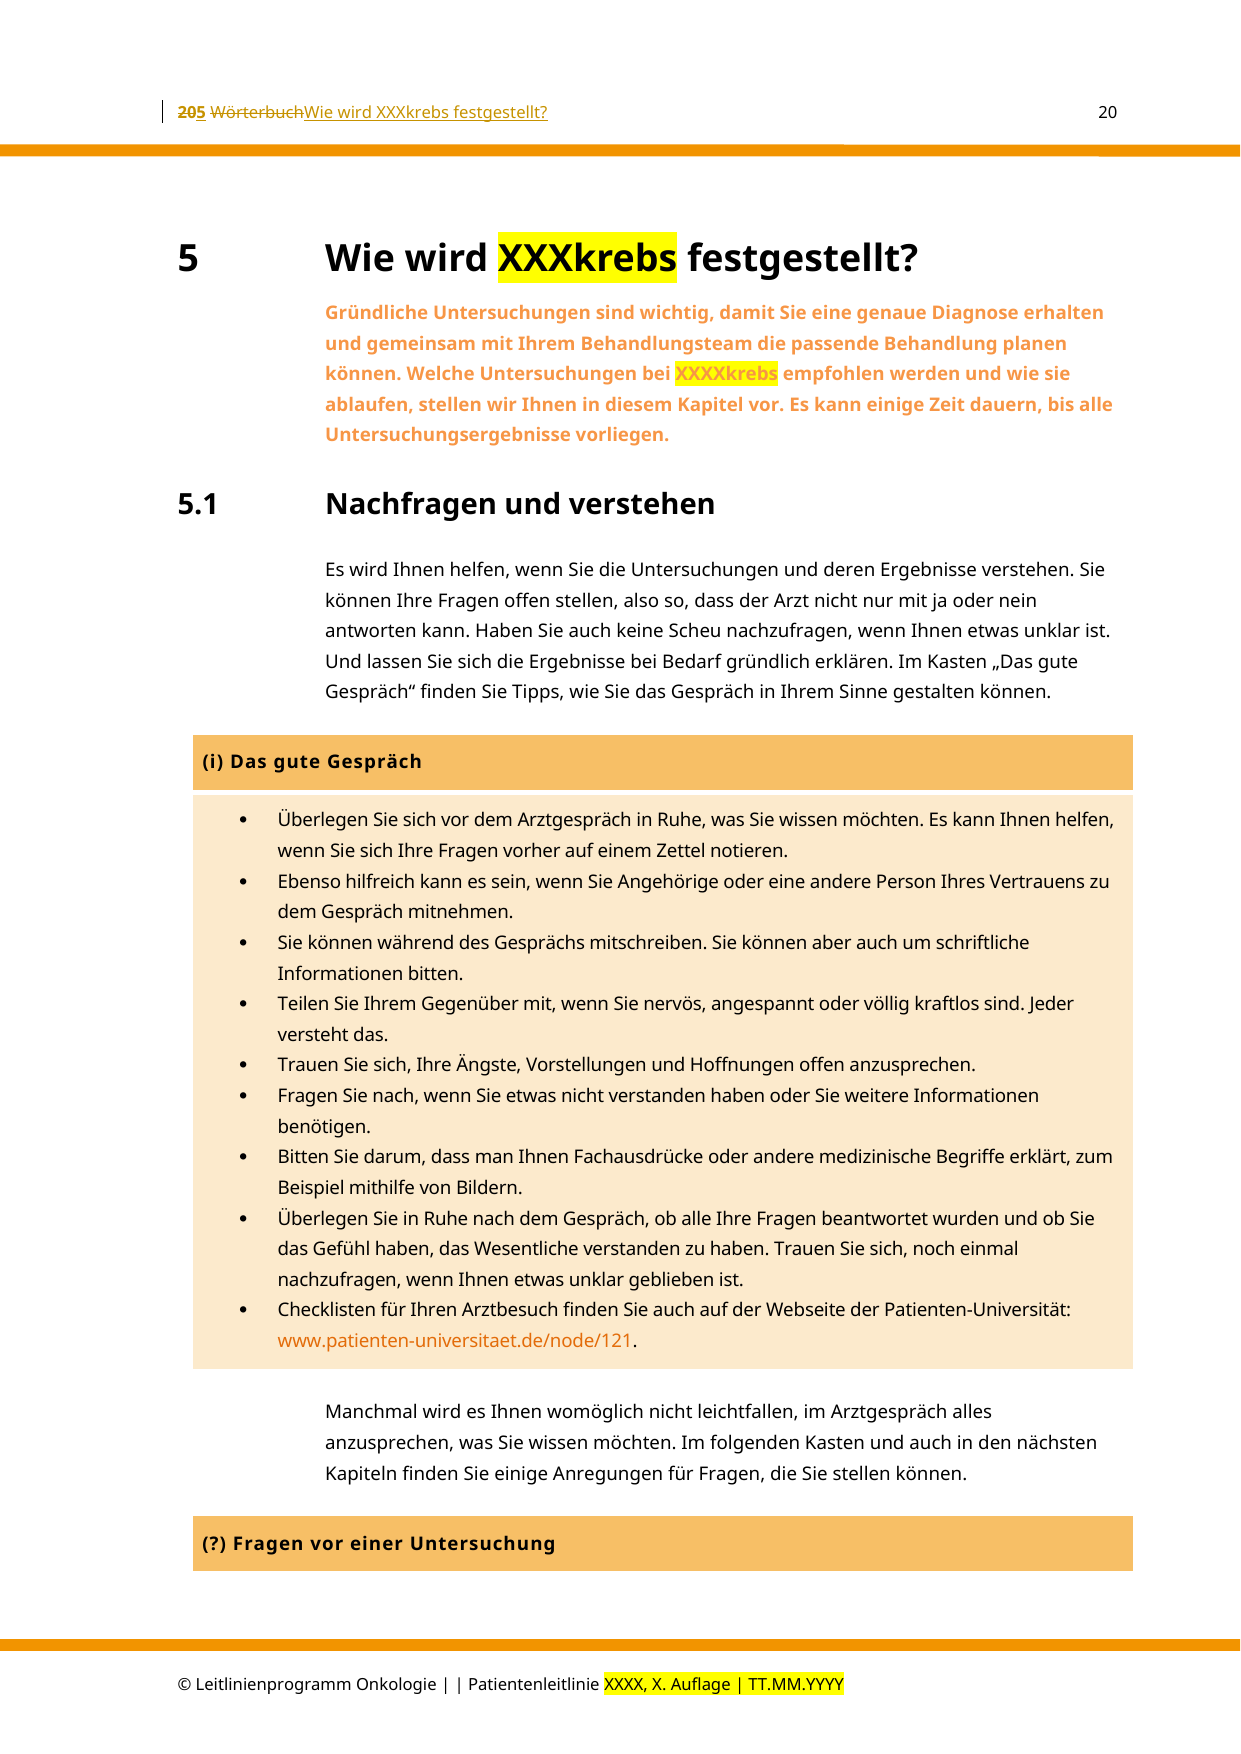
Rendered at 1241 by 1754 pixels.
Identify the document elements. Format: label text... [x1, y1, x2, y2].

table_header (?) Fragen vor einer Untersuchung [193, 1516, 1133, 1571]
subtitle Wie wird XXXkrebs festgestellt? [177, 232, 498, 283]
subtitle Wie wird XXXkrebs festgestellt? [677, 232, 1122, 283]
subtitle Nachfragen und verstehen [177, 484, 1122, 523]
text Es wird Ihnen helfen, wenn Sie die Untersuchungen und deren Ergebnisse verstehen. Sie können Ihre Fragen offen stellen, also so, dass der Arzt nicht nur mit ja oder nein antworten kann. Haben Sie auch keine Scheu nachzufragen, wenn Ihnen etwas unklar ist. Und lassen Sie sich die Ergebnisse bei Bedarf gründlich erklären. Im Kasten „Das gute Gespräch“ finden Sie Tipps, wie Sie das Gespräch in Ihrem Sinne gestalten können. [325, 556, 1122, 704]
table_header (i) Das gute Gespräch [193, 735, 1133, 790]
text Manchmal wird es Ihnen womöglich nicht leichtfallen, im Arztgespräch alles anzusprechen, was Sie wissen möchten. Im folgenden Kasten und auch in den nächsten Kapiteln finden Sie einige Anregungen für Fragen, die Sie stellen können. [325, 1398, 1122, 1485]
text Gründliche Untersuchungen sind wichtig, damit Sie eine genaue Diagnose erhalten und gemeinsam mit Ihrem Behandlungsteam die passende Behandlung planen können. Welche Untersuchungen bei XXXXkrebs empfohlen werden und wie sie ablaufen, stellen wir Ihnen in diesem Kapitel vor. Es kann einige Zeit dauern, bis alle Untersuchungsergebnisse vorliegen. [325, 299, 1122, 447]
table_cell Überlegen Sie sich vor dem Arztgespräch in Ruhe, was Sie wissen möchten. Es kann Ihnen helfen, wenn Sie sich Ihre Fragen vorher auf einem Zettel notieren. Ebenso hilfreich kann es sein, wenn Sie Angehörige oder eine andere Person Ihres Vertrauens zu dem Gespräch mitnehmen. Sie können während des Gesprächs mitschreiben. Sie können aber auch um schriftliche Informationen bitten. Teilen Sie Ihrem Gegenüber mit, wenn Sie nervös, angespannt oder völlig kraftlos sind. Jeder versteht das. Trauen Sie sich, Ihre Ängste, Vorstellungen und Hoffnungen offen anzusprechen. Fragen Sie nach, wenn Sie etwas nicht verstanden haben oder Sie weitere Informationen benötigen. Bitten Sie darum, dass man Ihnen Fachausdrücke oder andere medizinische Begriffe erklärt, zum Beispiel mithilfe von Bildern. Überlegen Sie in Ruhe nach dem Gespräch, ob alle Ihre Fragen beantwortet wurden und ob Sie das Gefühl haben, das Wesentliche verstanden zu haben. Trauen Sie sich, noch einmal nachzufragen, wenn Ihnen etwas unklar geblieben ist. Checklisten für Ihren Arztbesuch finden Sie auch auf der Webseite der Patienten-Universität: www.patienten-universitaet.de/node/121. [193, 795, 1133, 1369]
